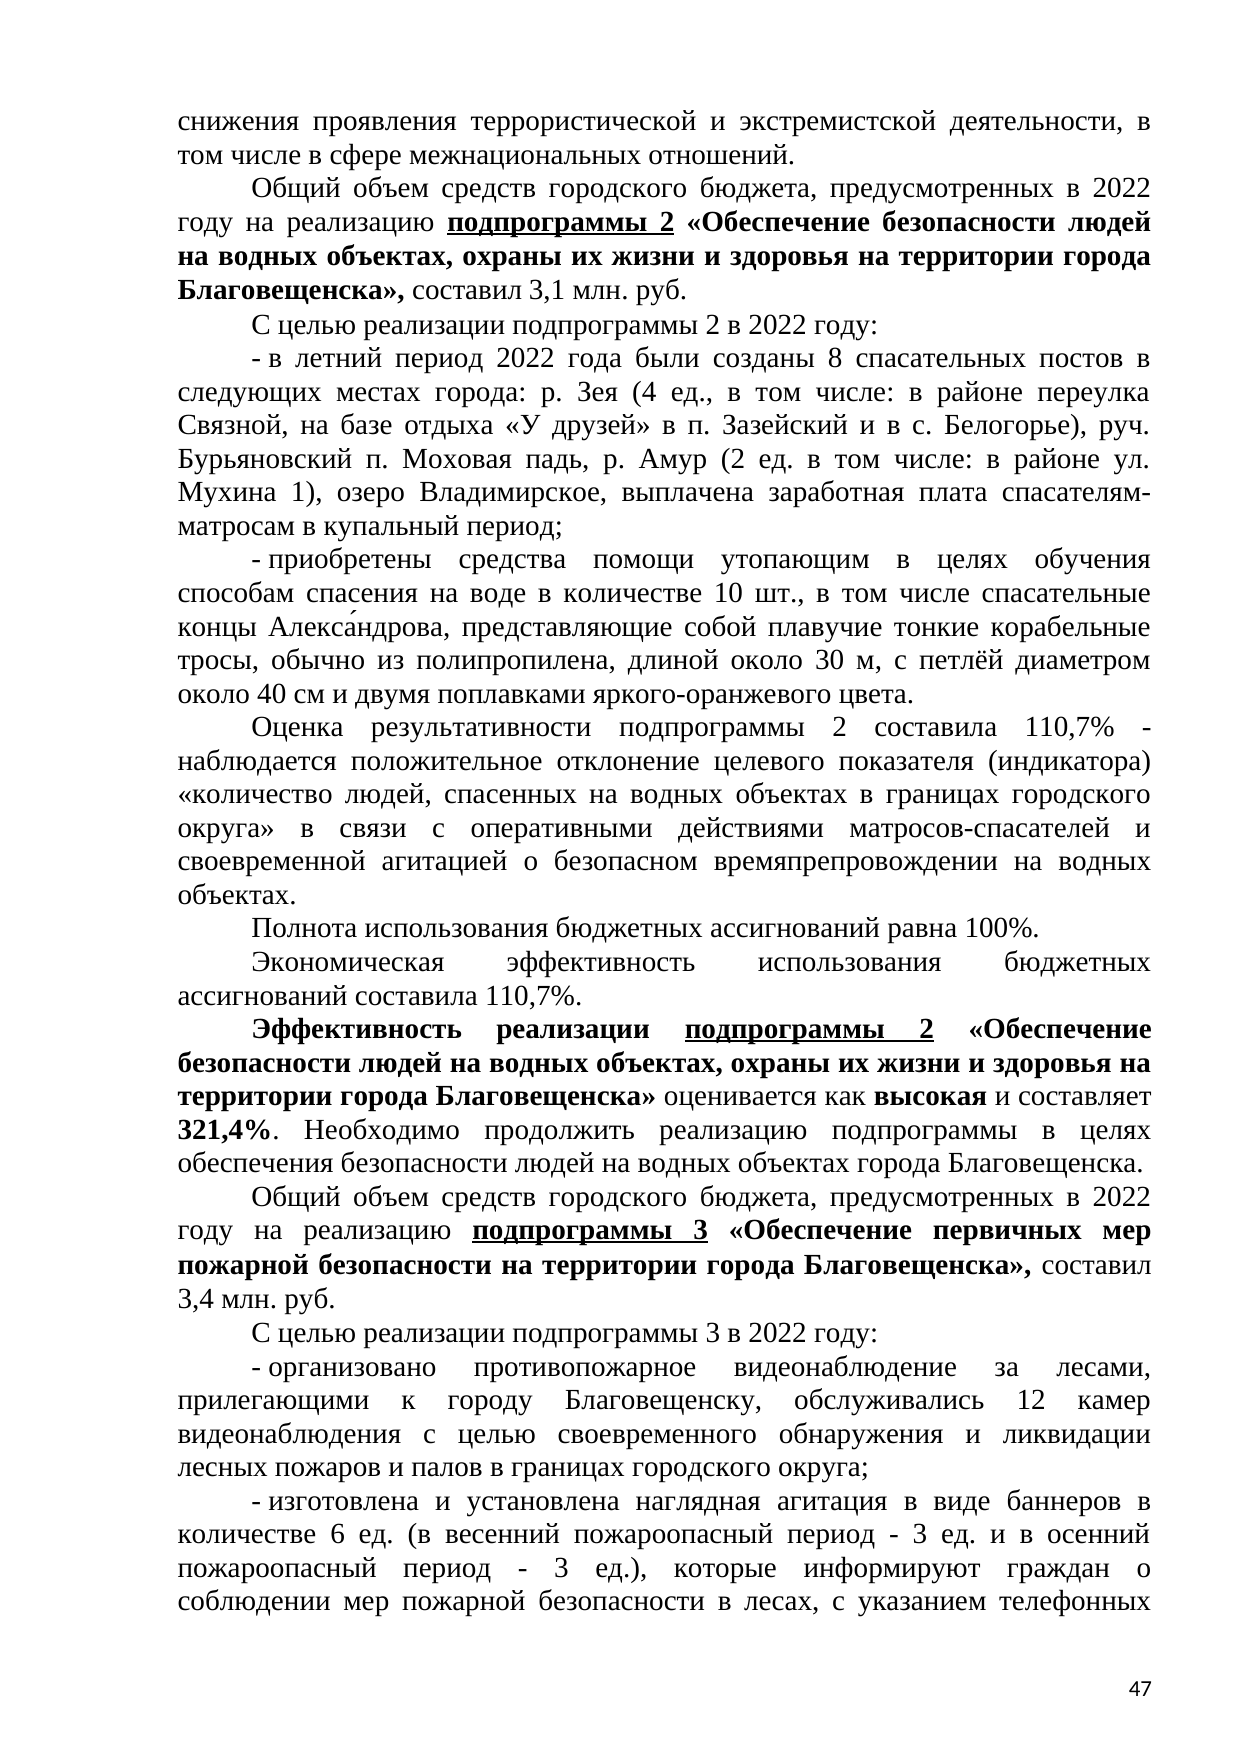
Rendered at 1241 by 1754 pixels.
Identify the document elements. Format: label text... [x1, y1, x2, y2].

text Экономическая эффективность использования бюджетных ассигнований составила 110,7%. [177, 944, 1152, 1011]
text - приобретены средства помощи утопающим в целях обучения способам спасения на воде в количестве 10 шт., в том числе спасательные концы Алекса́ндрова, представляющие собой плавучие тонкие корабельные тросы, обычно из полипропилена, длиной около 30 м, с петлёй диаметром около 40 см и двумя поплавками яркого-оранжевого цвета. [177, 542, 1152, 709]
text С целью реализации подпрограммы 3 в 2022 году: [177, 1315, 1152, 1349]
text Оценка результативности подпрограммы 2 составила 110,7% - наблюдается положительное отклонение целевого показателя (индикатора) «количество людей, спасенных на водных объектах в границах городского округа» в связи с оперативными действиями матросов-спасателей и своевременной агитацией о безопасном времяпрепровождении на водных объектах. [177, 709, 1152, 911]
text Общий объем средств городского бюджета, предусмотренных в 2022 году на реализацию подпрограммы 2 «Обеспечение безопасности людей на водных объектах, охраны их жизни и здоровья на территории города Благовещенска», составил 3,1 млн. руб. [177, 171, 1152, 307]
text Эффективность реализации подпрограммы 2 «Обеспечение безопасности людей на водных объектах, охраны их жизни и здоровья на территории города Благовещенска» оценивается как высокая и составляет 321,4%. Необходимо продолжить реализацию подпрограммы в целях обеспечения безопасности людей на водных объектах города Благовещенска. [177, 1011, 1152, 1179]
text - в летний период 2022 года были созданы 8 спасательных постов в следующих местах города: р. Зея (4 ед., в том числе: в районе переулка Связной, на базе отдыха «У друзей» в п. Зазейский и в с. Белогорье), руч. Бурьяновский п. Моховая падь, р. Амур (2 ед. в том числе: в районе ул. Мухина 1), озеро Владимирское, выплачена заработная плата спасателям-матросам в купальный период; [177, 340, 1152, 542]
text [177, 1483, 1152, 1617]
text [177, 103, 1152, 171]
text Полнота использования бюджетных ассигнований равна 100%. [177, 911, 1152, 944]
text - организовано противопожарное видеонаблюдение за лесами, прилегающими к городу Благовещенску, обслуживались 12 камер видеонаблюдения с целью своевременного обнаружения и ликвидации лесных пожаров и палов в границах городского округа; [177, 1349, 1152, 1483]
text С целью реализации подпрограммы 2 в 2022 году: [177, 307, 1152, 340]
text Общий объем средств городского бюджета, предусмотренных в 2022 году на реализацию подпрограммы 3 «Обеспечение первичных мер пожарной безопасности на территории города Благовещенска», составил 3,4 млн. руб. [177, 1179, 1152, 1315]
